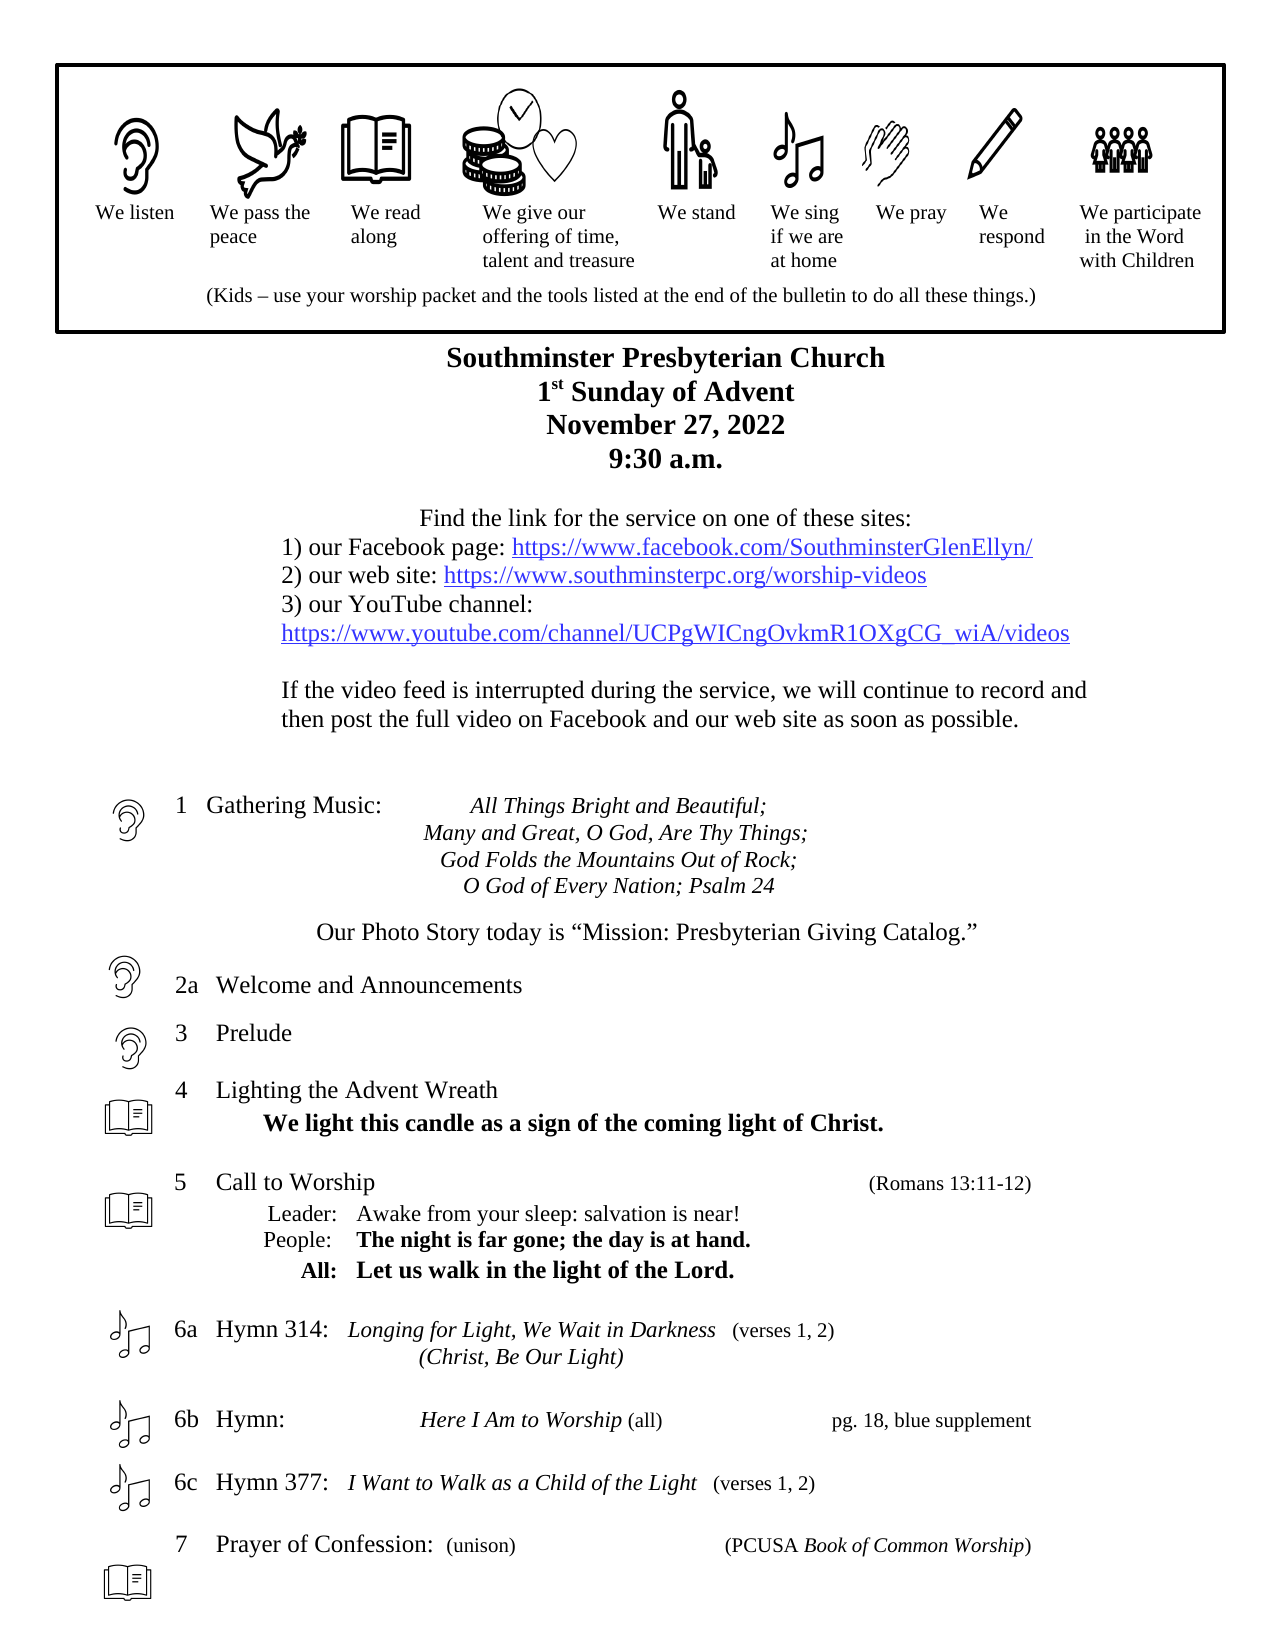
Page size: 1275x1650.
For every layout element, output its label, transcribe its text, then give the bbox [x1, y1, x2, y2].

text (Kids – use your worship packet and the tools listed at the end of the bulletin to do all these things.) [206, 282, 1125, 307]
picture [100, 1304, 160, 1365]
picture [99, 1555, 153, 1606]
table_header We pass the peace [198, 200, 339, 282]
text November 27, 2022 [206, 407, 1125, 441]
picture [95, 102, 178, 200]
text 2a Welcome and Announcements [169, 970, 1125, 999]
text (Christ, Be Our Light) [169, 1343, 1125, 1369]
text 3 Prelude [169, 1018, 1125, 1046]
text 4 Lighting the Advent Wreath [169, 1075, 1125, 1104]
text 9:30 a.m. [206, 441, 1125, 474]
table_header We read along [339, 200, 471, 282]
picture [95, 946, 155, 1007]
table_header We pray [864, 200, 968, 282]
picture [456, 81, 586, 200]
picture [100, 1393, 160, 1455]
picture [1088, 108, 1155, 194]
text 1) our Facebook page: https://www.facebook.com/SouthminsterGlenEllyn/ 2) our web site: https://www.southminsterpc.org/worship-videos 3) our YouTube channel: https://www.youtube.com/channel/UCPgWICngOvkmR1OXgCG_wiA/videos [281, 532, 1125, 647]
text If the video feed is interrupted during the service, we will continue to record and then post the full video on Facebook and our web site as soon as possible. [281, 676, 1125, 733]
text 1st Sunday of Advent [206, 374, 1125, 407]
picture [98, 790, 158, 850]
picture [100, 1457, 160, 1518]
table_header We listen [93, 200, 198, 282]
picture [100, 1090, 154, 1141]
table_header We give our offering of time, talent and treasure [471, 200, 657, 282]
text Southminster Presbyterian Church [206, 340, 1125, 374]
picture [101, 1018, 161, 1078]
picture [856, 112, 912, 194]
text All: Let us walk in the light of the Lord. [206, 1255, 1125, 1284]
text Find the link for the service on one of these sites: [206, 503, 1125, 532]
picture [645, 81, 736, 198]
table_header We participate in the Word with Children [1078, 200, 1238, 282]
table_header We respond [968, 200, 1078, 282]
table_header We stand [658, 200, 759, 282]
picture [762, 102, 835, 198]
text 6c Hymn 377: I Want to Walk as a Child of the Light (verses 1, 2) [169, 1467, 1125, 1496]
picture [963, 102, 1027, 185]
text 6b Hymn: Here I Am to Worship (all) pg. 18, blue supplement [169, 1404, 1125, 1433]
text 1 Gathering Music: All Things Bright and Beautiful; Many and Great, O God, Are Thy Things; God Folds the Mountains Out of Rock; O God of Every Nation; Psalm 24 [169, 791, 1125, 898]
text 6a Hymn 314: Longing for Light, We Wait in Darkness (verses 1, 2) [169, 1314, 1125, 1343]
picture [335, 98, 417, 200]
picture [228, 98, 313, 200]
text Leader: Awake from your sleep: salvation is near! People: The night is far gone; the day is at hand. [206, 1200, 1125, 1253]
text 7 Prayer of Confession: (unison) (PCUSA Book of Common Worship) [169, 1529, 1125, 1558]
text Our Photo Story today is “Mission: Presbyterian Giving Catalog.” [169, 917, 1125, 946]
text 5 Call to Worship (Romans 13:11-12) [169, 1167, 1125, 1196]
text We light this candle as a sign of the coming light of Christ. [206, 1108, 1125, 1137]
picture [100, 1183, 154, 1234]
table_header We sing if we are at home [759, 200, 864, 282]
